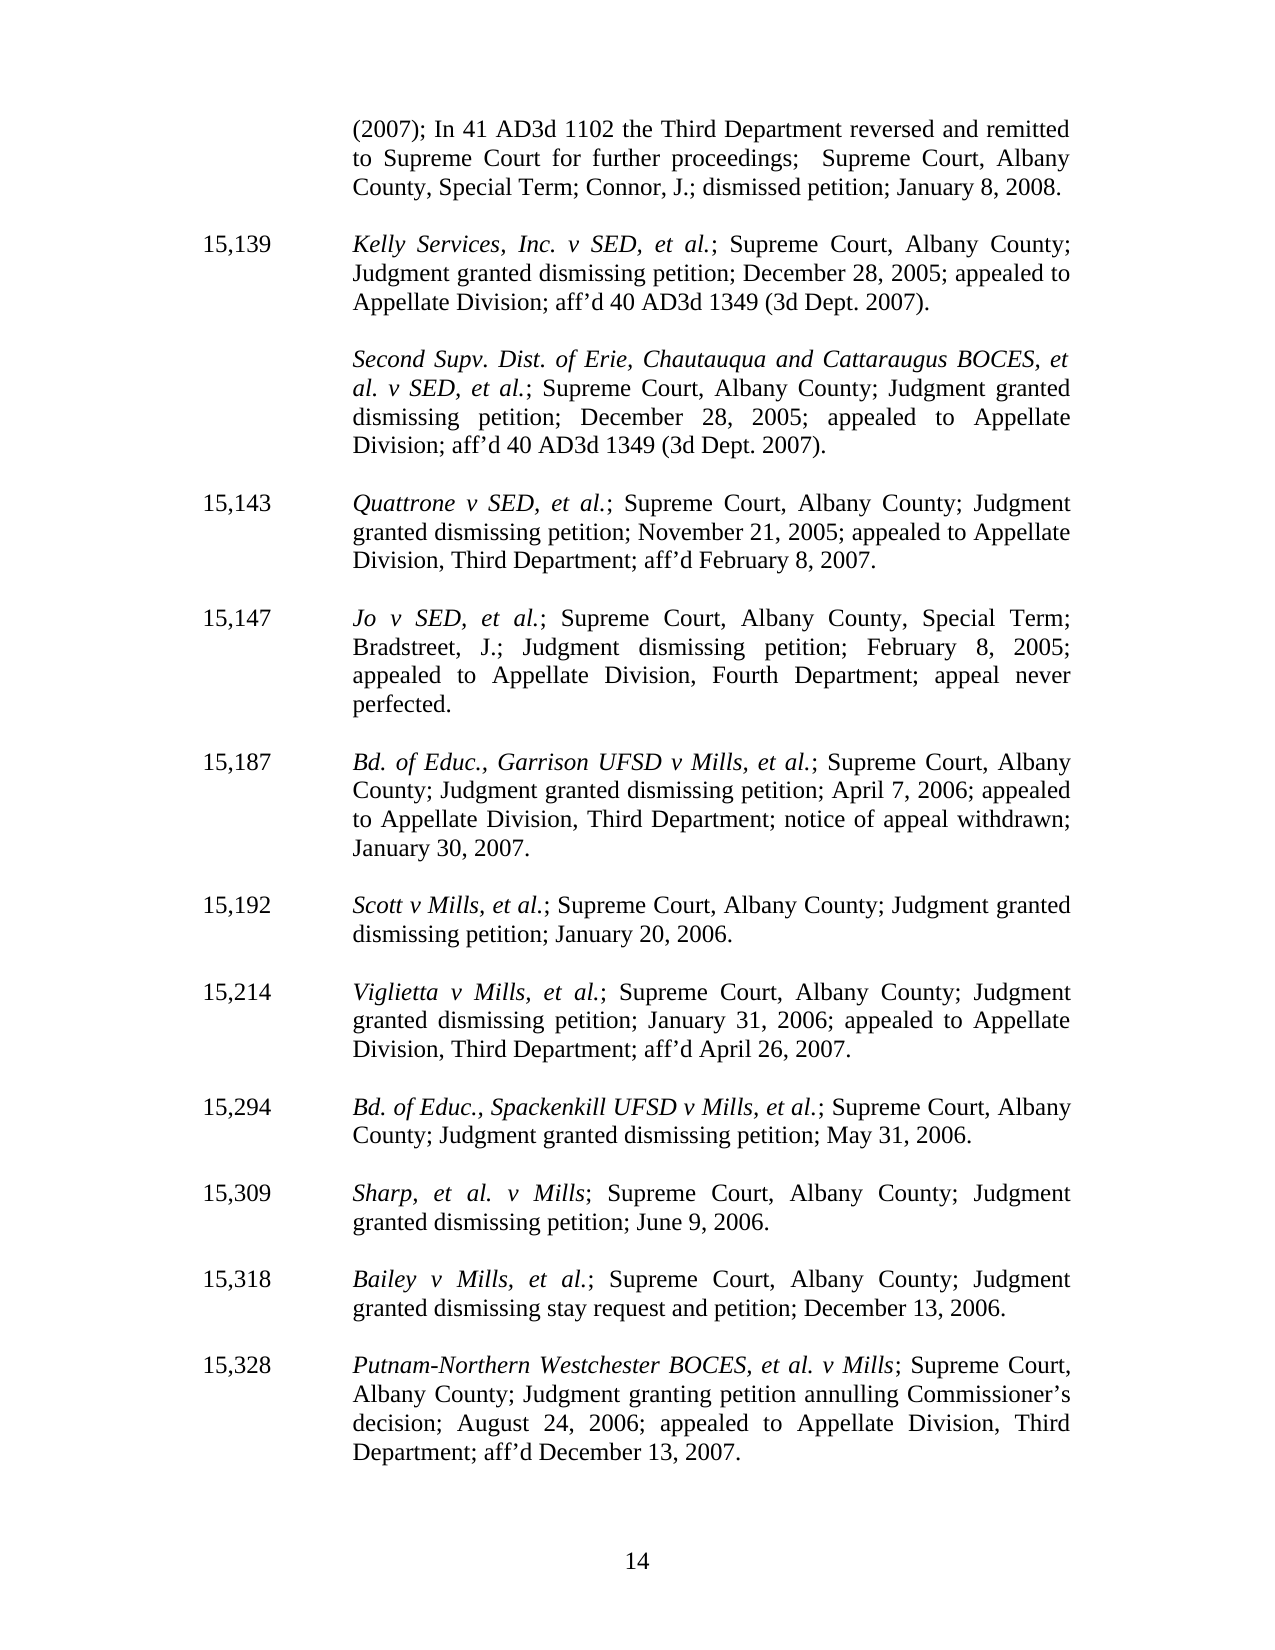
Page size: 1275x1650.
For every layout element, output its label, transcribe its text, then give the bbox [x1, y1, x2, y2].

text 15,187 Bd. of Educ., Garrison UFSD v Mills, et al.; Supreme Court, Albany County; Judgment granted dismissing petition; April 7, 2006; appealed to Appellate Division, Third Department; notice of appeal withdrawn; January 30, 2007. [202, 747, 1071, 862]
text 15,318 Bailey v Mills, et al.; Supreme Court, ; Judgment granted dismissing stay request and petition; December 13, 2006. [202, 1264, 1071, 1322]
text 15,147 Jo v SED, et al.; Supreme Court, Albany County, Special Term; Bradstreet, J.; Judgment dismissing petition; February 8, 2005; appealed to Appellate Division, Fourth Department; appeal never perfected. [202, 603, 1071, 718]
text 15,139 Kelly Services, Inc. v SED, et al.; Supreme Court, Albany County; Judgment granted dismissing petition; December 28, 2005; appealed to Appellate Division; aff’d 40 AD3d 1349 (3d Dept. 2007). [202, 229, 1071, 315]
text 15,143 Quattrone v SED, et al.; Supreme Court, Albany County; Judgment granted dismissing petition; November 21, 2005; appealed to Appellate Division, Third Department; aff’d February 8, 2007. [202, 488, 1071, 574]
text 15,294 Bd. of Educ., Spackenkill UFSD v Mills, et al.; Supreme Court, ; Judgment granted dismissing petition; May 31, 2006. [202, 1092, 1071, 1149]
text 15,328 Putnam-Northern Westchester BOCES, et al. v Mills; Supreme Court, Albany County; Judgment granting petition annulling Commissioner’s decision; August 24, 2006; appealed to Appellate Division, Third Department; aff’d December 13, 2007. [202, 1350, 1071, 1465]
text Second Supv. Dist. of Erie, Chautauqua and Cattaraugus BOCES, et al. v SED, et al.; Supreme Court, Albany County; Judgment granted dismissing petition; December 28, 2005; appealed to Appellate Division; aff’d 40 AD3d 1349 (3d Dept. 2007). [202, 344, 1071, 459]
text 15,192 Scott v Mills, et al.; Supreme Court, ; Judgment granted dismissing petition; January 20, 2006. [202, 890, 1071, 948]
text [202, 114, 1071, 201]
text 15,214 Viglietta v Mills, et al.; Supreme Court, ; Judgment granted dismissing petition; January 31, 2006; appealed to Appellate Division, Third Department; aff’d April 26, 2007. [202, 977, 1071, 1063]
text 15,309 Sharp, et al. v Mills; Supreme Court, ; Judgment granted dismissing petition; June 9, 2006. [202, 1178, 1071, 1235]
